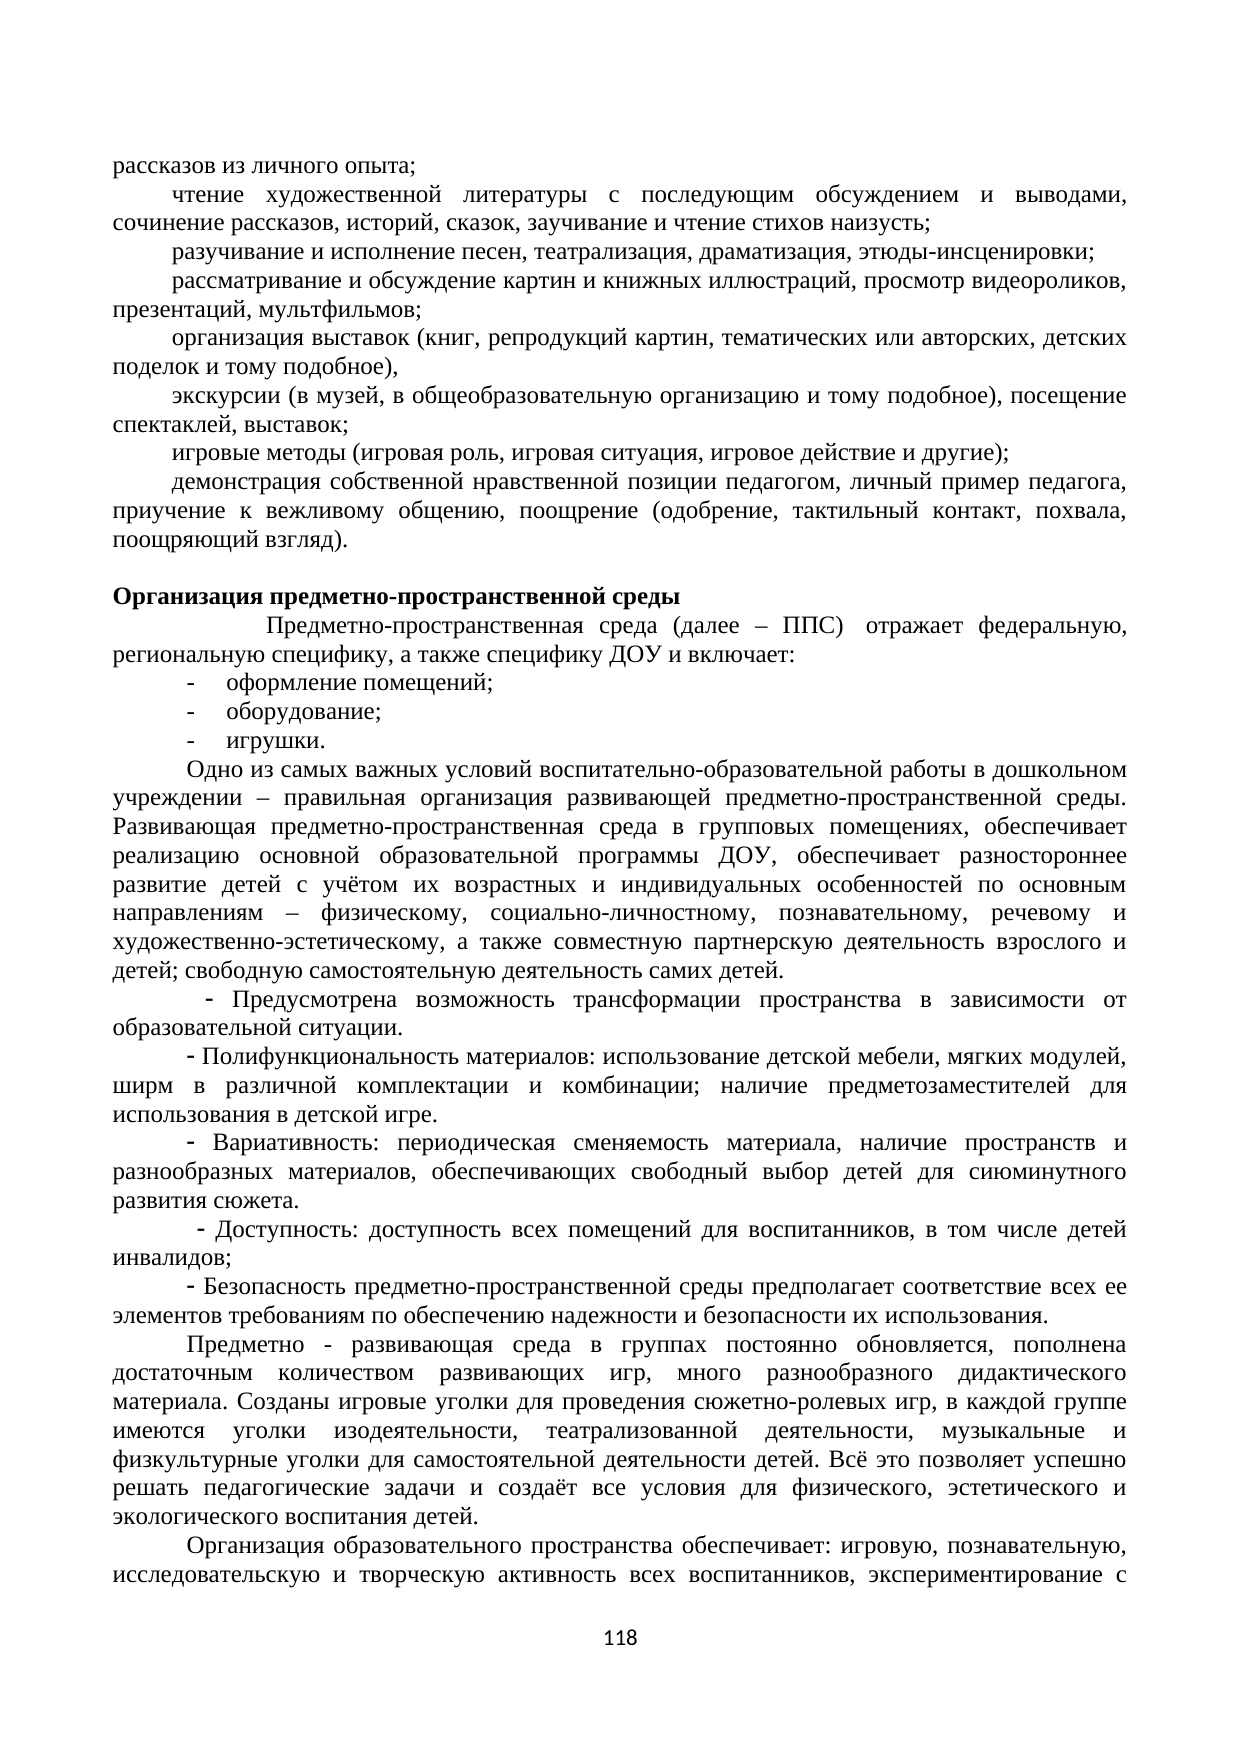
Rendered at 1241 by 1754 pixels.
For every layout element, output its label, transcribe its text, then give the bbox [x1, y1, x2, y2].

text Предметно - развивающая среда в группах постоянно обновляется, пополнена достаточным количеством развивающих игр, много разнообразного дидактического материала. Созданы игровые уголки для проведения сюжетно-ролевых игр, в каждой группе имеются уголки изодеятельности, театрализованной деятельности, музыкальные и физкультурные уголки для самостоятельной деятельности детей. Всё это позволяет успешно решать педагогические задачи и создаёт все условия для физического, эстетического и экологического воспитания детей. [112, 1329, 1128, 1530]
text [112, 150, 1128, 179]
text Полифункциональность материалов: использование детской мебели, мягких модулей, ширм в различной комплектации и комбинации; наличие предметозаместителей для использования в детской игре. [112, 1041, 1128, 1127]
text рассматривание и обсуждение картин и книжных иллюстраций, просмотр видеороликов, презентаций, мультфильмов; [112, 265, 1128, 322]
text чтение художественной литературы с последующим обсуждением и выводами, сочинение рассказов, историй, сказок, заучивание и чтение стихов наизусть; [112, 179, 1128, 236]
text Безопасность предметно-пространственной среды предполагает соответствие всех ее элементов требованиям по обеспечению надежности и безопасности их использования. [112, 1271, 1128, 1329]
text организация выставок (книг, репродукций картин, тематических или авторских, детских поделок и тому подобное), [112, 322, 1128, 380]
text Организация предметно-пространственной среды [112, 581, 1128, 610]
text игровые методы (игровая роль, игровая ситуация, игровое действие и другие); [112, 437, 1128, 466]
text Одно из самых важных условий воспитательно-образовательной работы в дошкольном учреждении – правильная организация развивающей предметно-пространственной среды. Развивающая предметно-пространственная среда в групповых помещениях, обеспечивает реализацию основной образовательной программы ДОУ, обеспечивает разностороннее развитие детей с учётом их возрастных и индивидуальных особенностей по основным направлениям – физическому, социально-личностному, познавательному, речевому и художественно-эстетическому, а также совместную партнерскую деятельность взрослого и детей; свободную самостоятельную деятельность самих детей. [112, 754, 1128, 984]
text экскурсии (в музей, в общеобразовательную организацию и тому подобное), посещение спектаклей, выставок; [112, 380, 1128, 437]
text - оформление помещений; [112, 667, 1128, 696]
text Доступность: доступность всех помещений для воспитанников, в том числе детей инвалидов; [112, 1214, 1128, 1271]
text Предусмотрена возможность трансформации пространства в зависимости от образовательной ситуации. [112, 984, 1128, 1041]
text Предметно-пространственная среда (далее – ППС) отражает федеральную, региональную специфику, а также специфику ДОУ и включает: [112, 610, 1128, 667]
text Вариативность: периодическая сменяемость материала, наличие пространств и разнообразных материалов, обеспечивающих свободный выбор детей для сиюминутного развития сюжета. [112, 1127, 1128, 1214]
text демонстрация собственной нравственной позиции педагогом, личный пример педагога, приучение к вежливому общению, поощрение (одобрение, тактильный контакт, похвала, поощряющий взгляд). [112, 466, 1128, 552]
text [112, 1530, 1128, 1587]
text разучивание и исполнение песен, театрализация, драматизация, этюды-инсценировки; [112, 236, 1128, 265]
text - оборудование; [112, 696, 1128, 725]
text - игрушки. [112, 725, 1128, 754]
